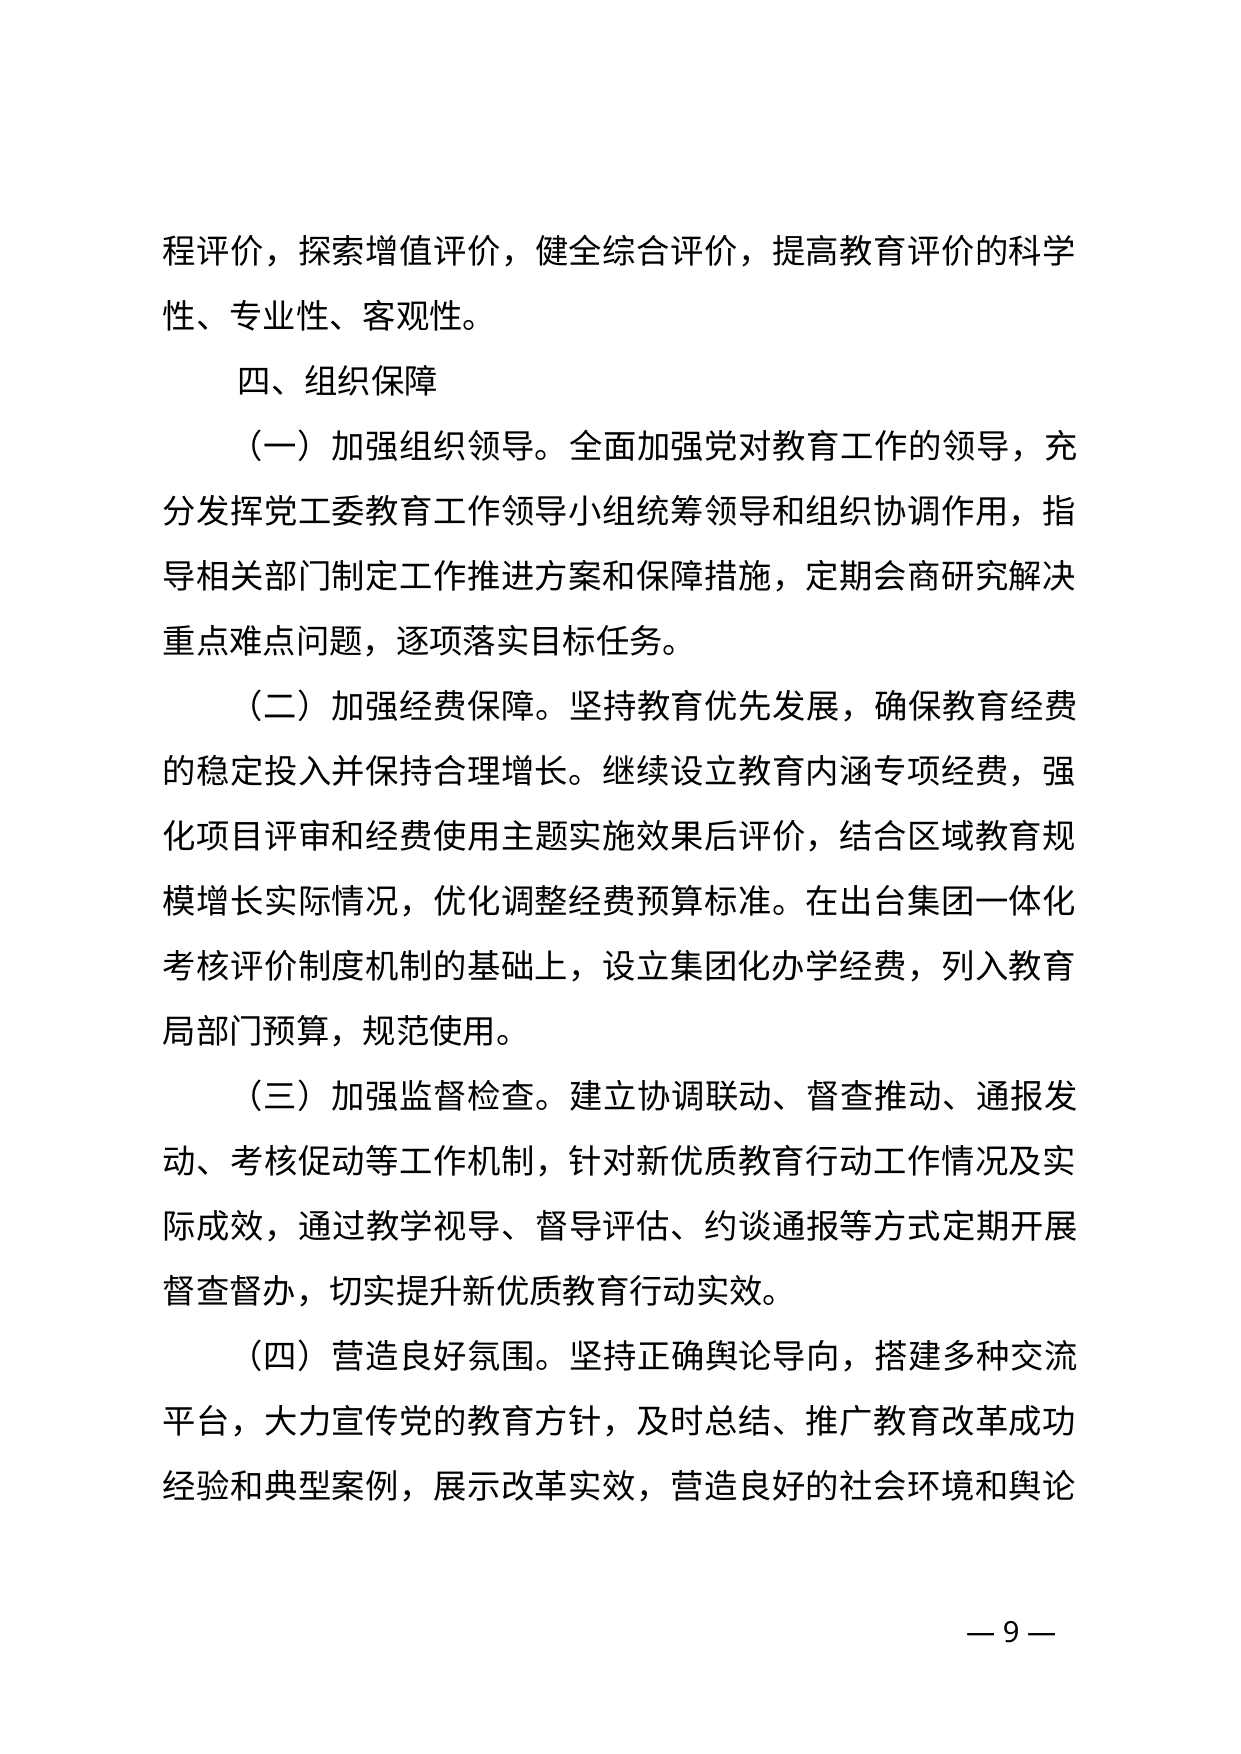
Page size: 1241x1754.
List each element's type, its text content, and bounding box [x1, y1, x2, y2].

text （三）加强监督检查。建立协调联动、督查推动、通报发动、考核促动等工作机制，针对新优质教育行动工作情况及实际成效，通过教学视导、督导评估、约谈通报等方式定期开展督查督办，切实提升新优质教育行动实效。 [162, 1062, 1078, 1322]
text （二）加强经费保障。坚持教育优先发展，确保教育经费的稳定投入并保持合理增长。继续设立教育内涵专项经费，强化项目评审和经费使用主题实施效果后评价，结合区域教育规模增长实际情况，优化调整经费预算标准。在出台集团一体化考核评价制度机制的基础上，设立集团化办学经费，列入教育局部门预算，规范使用。 [162, 672, 1078, 1062]
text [162, 1322, 1078, 1517]
text 四、组织保障 [162, 347, 1078, 412]
text （一）加强组织领导。全面加强党对教育工作的领导，充分发挥党工委教育工作领导小组统筹领导和组织协调作用，指导相关部门制定工作推进方案和保障措施，定期会商研究解决重点难点问题，逐项落实目标任务。 [162, 412, 1078, 672]
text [162, 217, 1078, 347]
